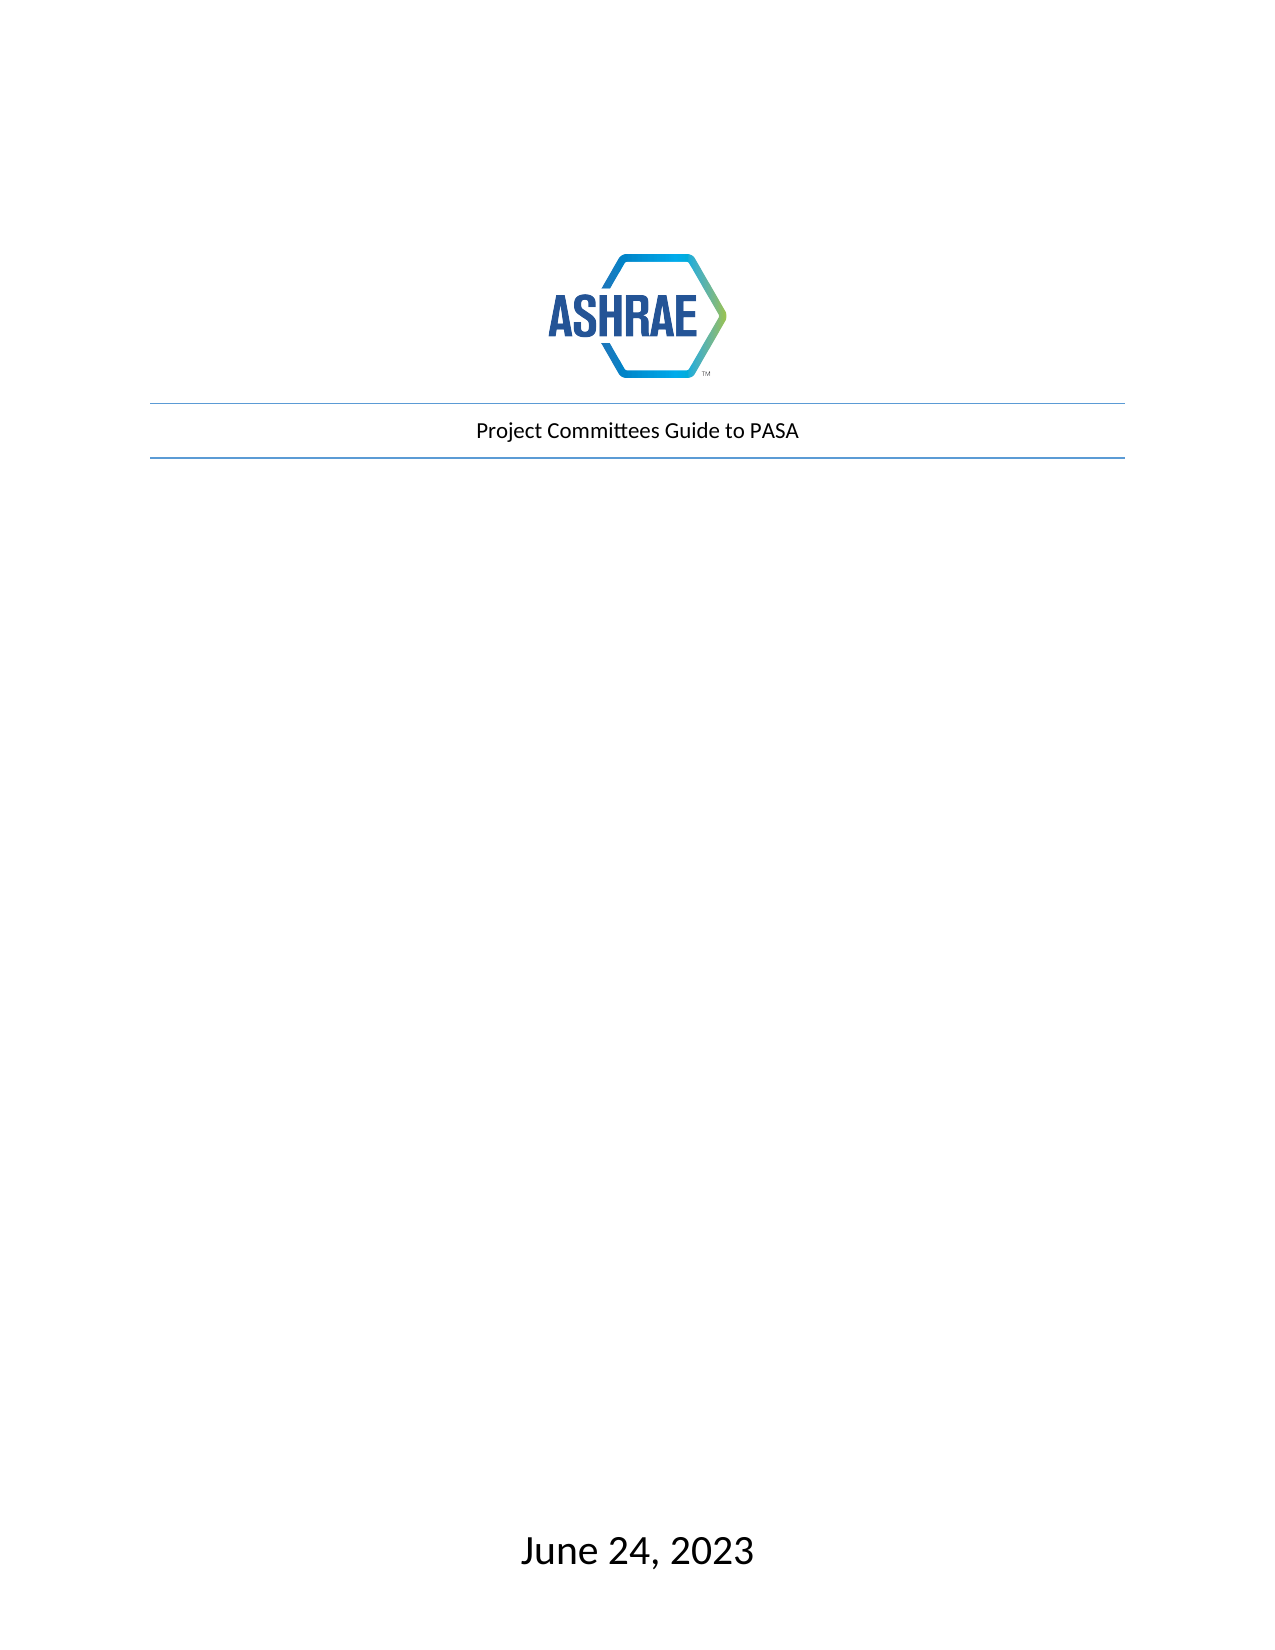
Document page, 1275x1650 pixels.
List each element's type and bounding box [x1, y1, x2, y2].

picture [548, 254, 727, 378]
